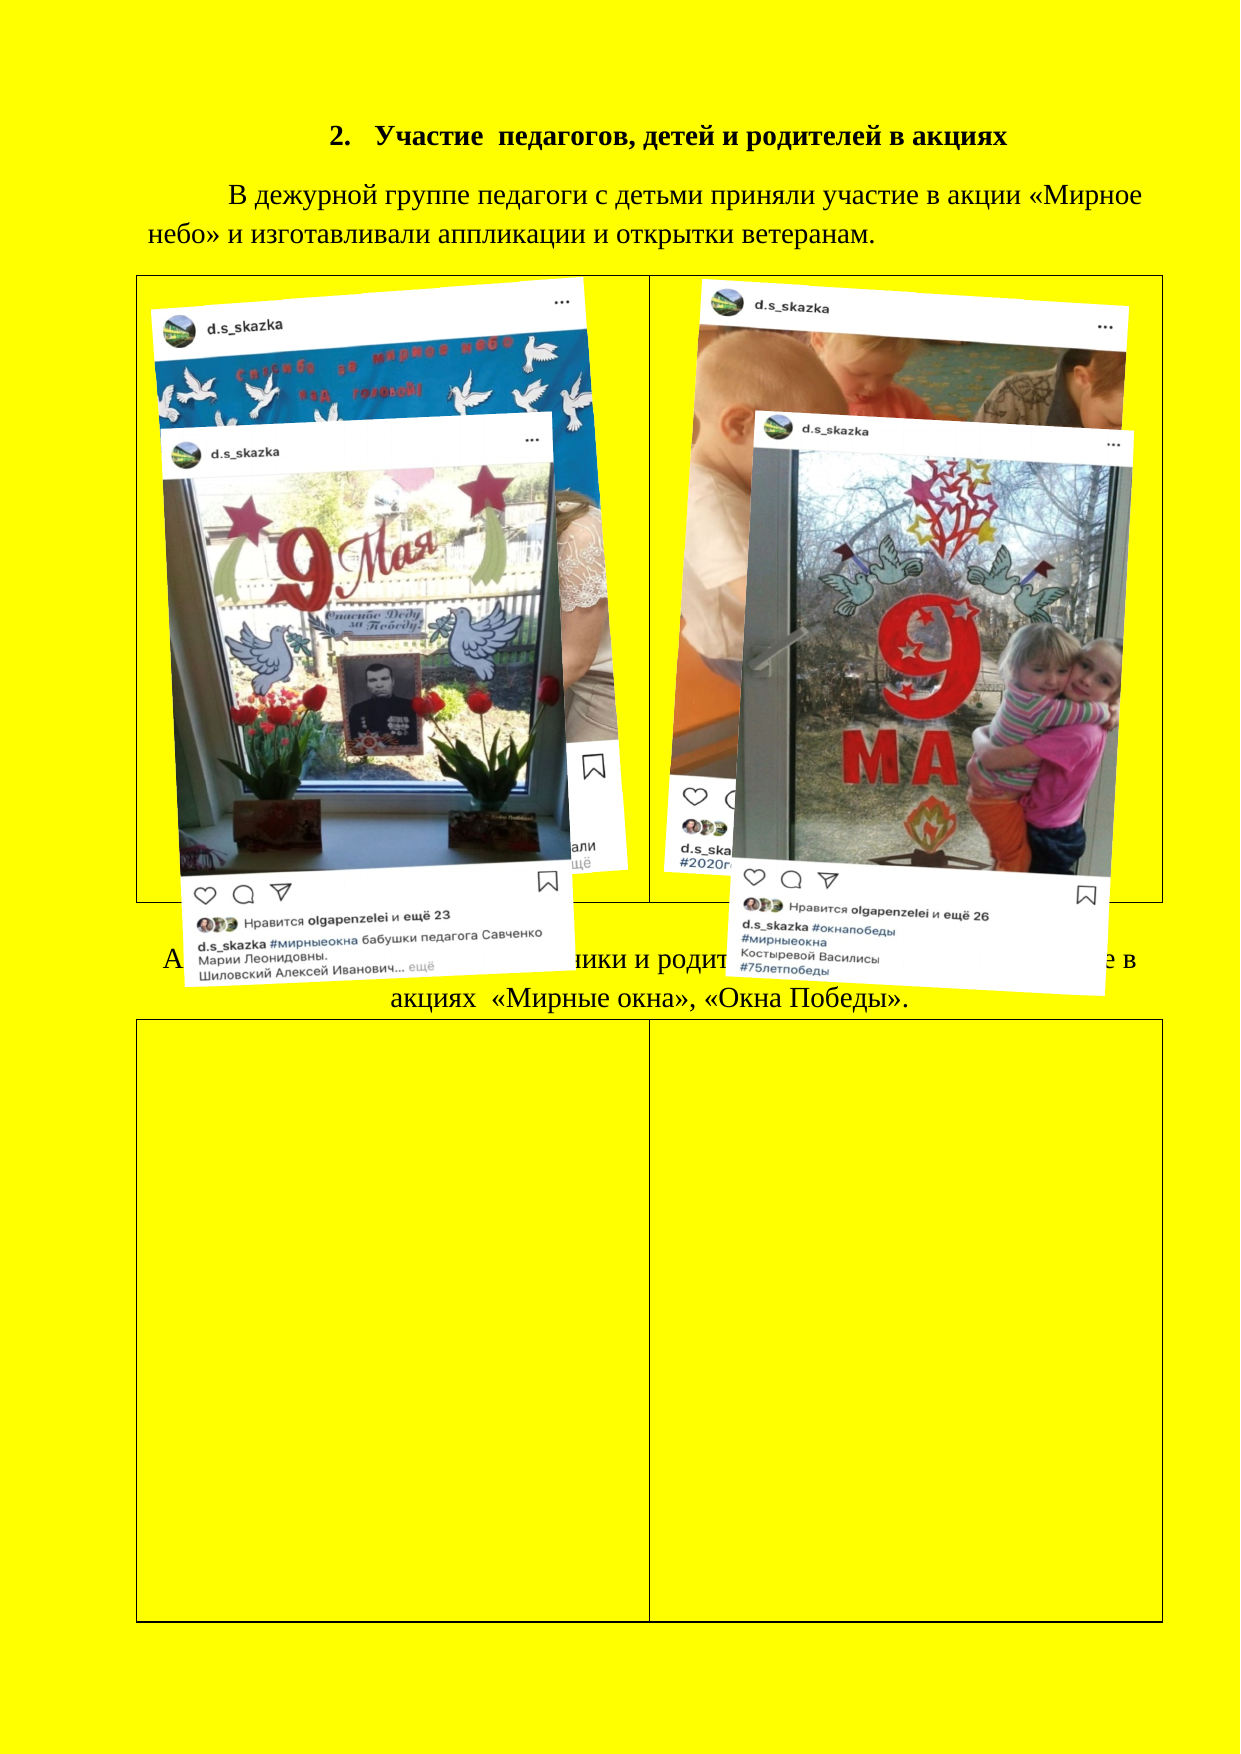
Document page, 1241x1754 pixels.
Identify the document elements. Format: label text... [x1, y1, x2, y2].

table_header [650, 276, 1162, 902]
list Участие педагогов, детей и родителей в акциях [185, 118, 1152, 152]
table_header [137, 1020, 649, 1621]
table_header [650, 1020, 1162, 1621]
text В дежурной группе педагоги с детьми приняли участие в акции «Мирное небо» и изготавливали аппликации и открытки ветеранам. [148, 177, 1152, 249]
picture [664, 280, 1134, 996]
text А еще наши педагоги, воспитанники и родители приняли активное участие в акциях «Мирные окна», «Окна Победы». [148, 941, 1152, 1013]
picture [151, 278, 628, 987]
table_header [137, 276, 649, 902]
